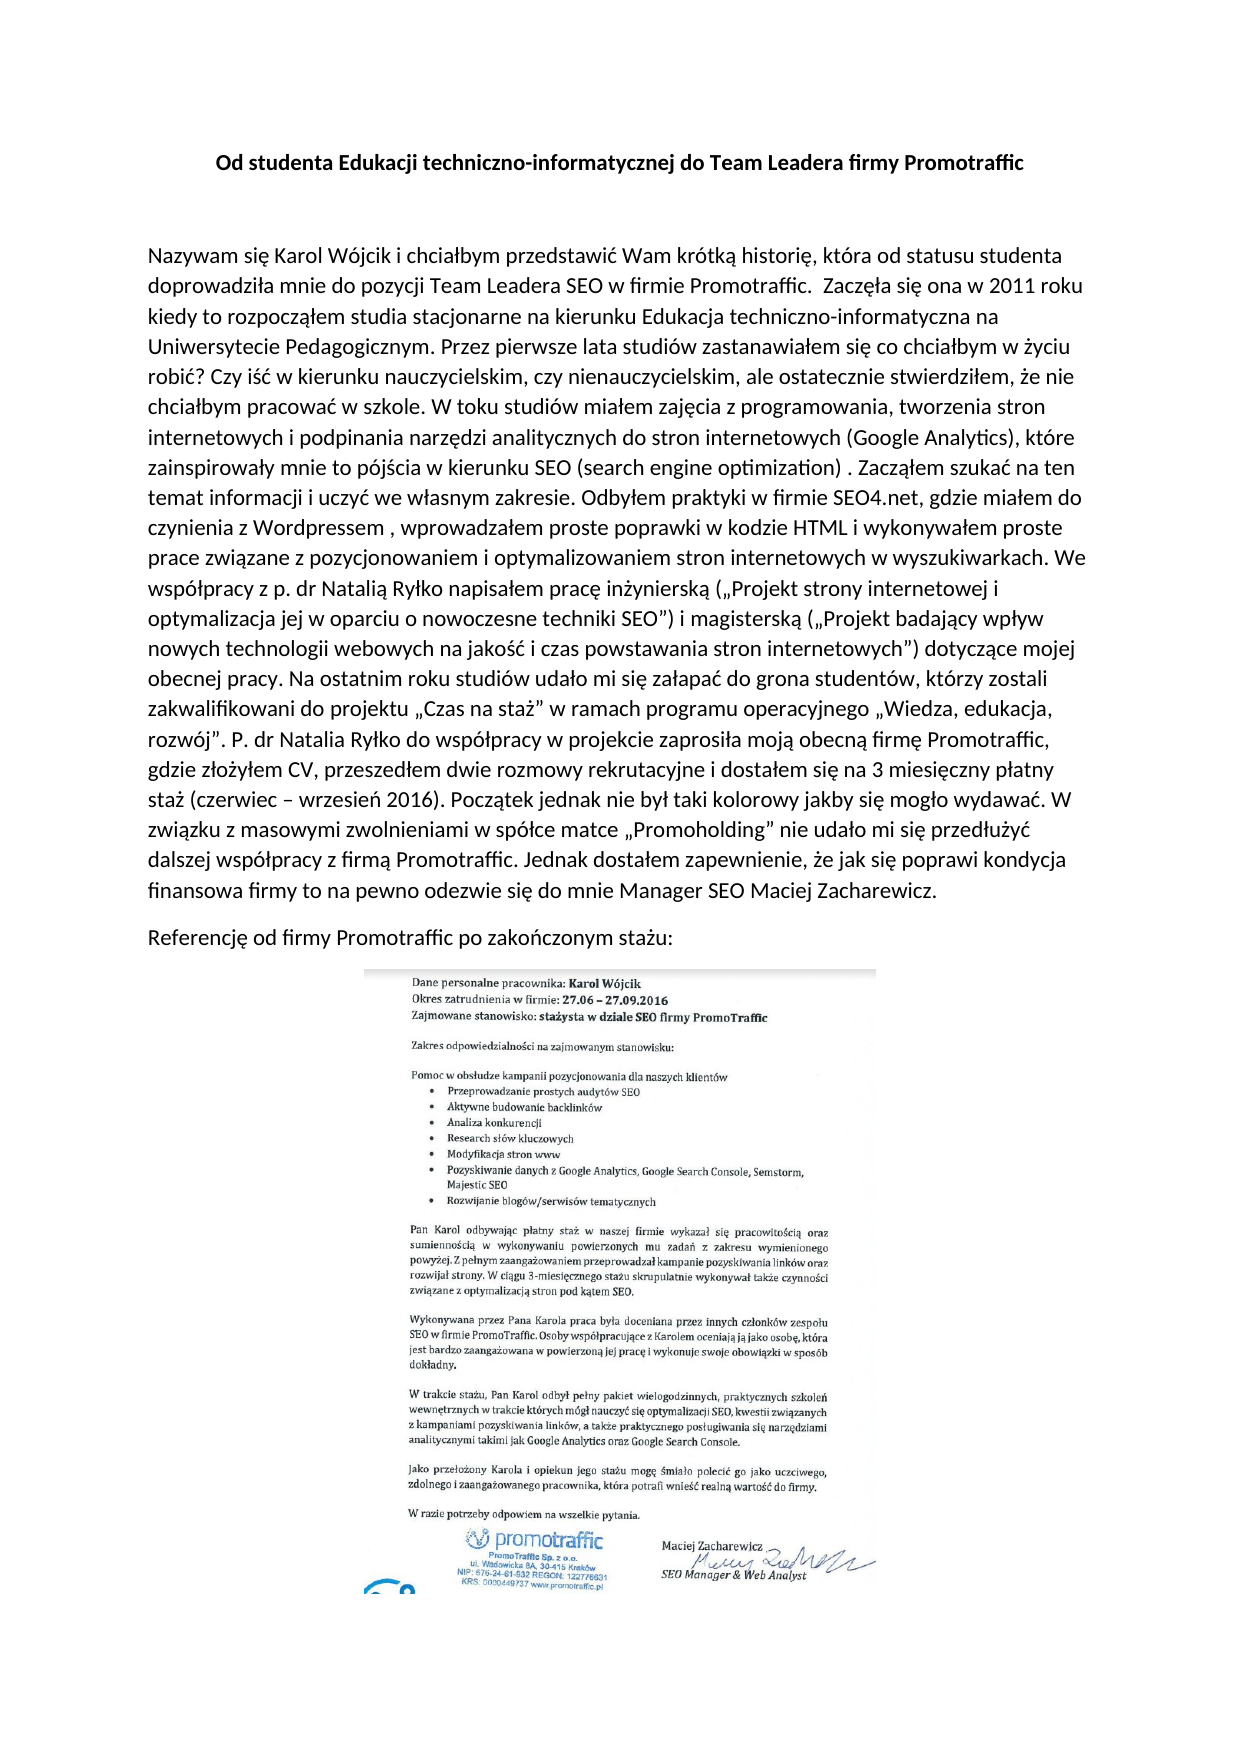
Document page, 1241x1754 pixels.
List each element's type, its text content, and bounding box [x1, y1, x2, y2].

picture [364, 969, 877, 1594]
text Referencję od firmy Promotraffic po zakończonym stażu: [148, 923, 1093, 951]
text Od studenta Edukacji techniczno-informatycznej do Team Leadera firmy Promotraffic [148, 148, 1093, 176]
text Nazywam się Karol Wójcik i chciałbym przedstawić Wam krótką historię, która od statusu studenta doprowadziła mnie do pozycji Team Leadera SEO w firmie Promotraffic. Zaczęła się ona w 2011 roku kiedy to rozpocząłem studia stacjonarne na kierunku Edukacja techniczno-informatyczna na Uniwersytecie Pedagogicznym. Przez pierwsze lata studiów zastanawiałem się co chciałbym w życiu robić? Czy iść w kierunku nauczycielskim, czy nienauczycielskim, ale ostatecznie stwierdziłem, że nie chciałbym pracować w szkole. W toku studiów miałem zajęcia z programowania, tworzenia stron internetowych i podpinania narzędzi analitycznych do stron internetowych (Google Analytics), które zainspirowały mnie to pójścia w kierunku SEO (search engine optimization) . Zacząłem szukać na ten temat informacji i uczyć we własnym zakresie. Odbyłem praktyki w firmie SEO4.net, gdzie miałem do czynienia z Wordpressem , wprowadzałem proste poprawki w kodzie HTML i wykonywałem proste prace związane z pozycjonowaniem i optymalizowaniem stron internetowych w wyszukiwarkach. We współpracy z p. dr Natalią Ryłko napisałem pracę inżynierską („Projekt strony internetowej i optymalizacja jej w oparciu o nowoczesne techniki SEO”) i magisterską („Projekt badający wpływ nowych technologii webowych na jakość i czas powstawania stron internetowych”) dotyczące mojej obecnej pracy. Na ostatnim roku studiów udało mi się załapać do grona studentów, którzy zostali zakwalifikowani do projektu „Czas na staż” w ramach programu operacyjnego „Wiedza, edukacja, rozwój”. P. dr Natalia Ryłko do współpracy w projekcie zaprosiła moją obecną firmę Promotraffic, gdzie złożyłem CV, przeszedłem dwie rozmowy rekrutacyjne i dostałem się na 3 miesięczny płatny staż (czerwiec – wrzesień 2016). Początek jednak nie był taki kolorowy jakby się mogło wydawać. W związku z masowymi zwolnieniami w spółce matce „Promoholding” nie udało mi się przedłużyć dalszej współpracy z firmą Promotraffic. Jednak dostałem zapewnienie, że jak się poprawi kondycja finansowa firmy to na pewno odezwie się do mnie Manager SEO Maciej Zacharewicz. [148, 241, 1093, 904]
